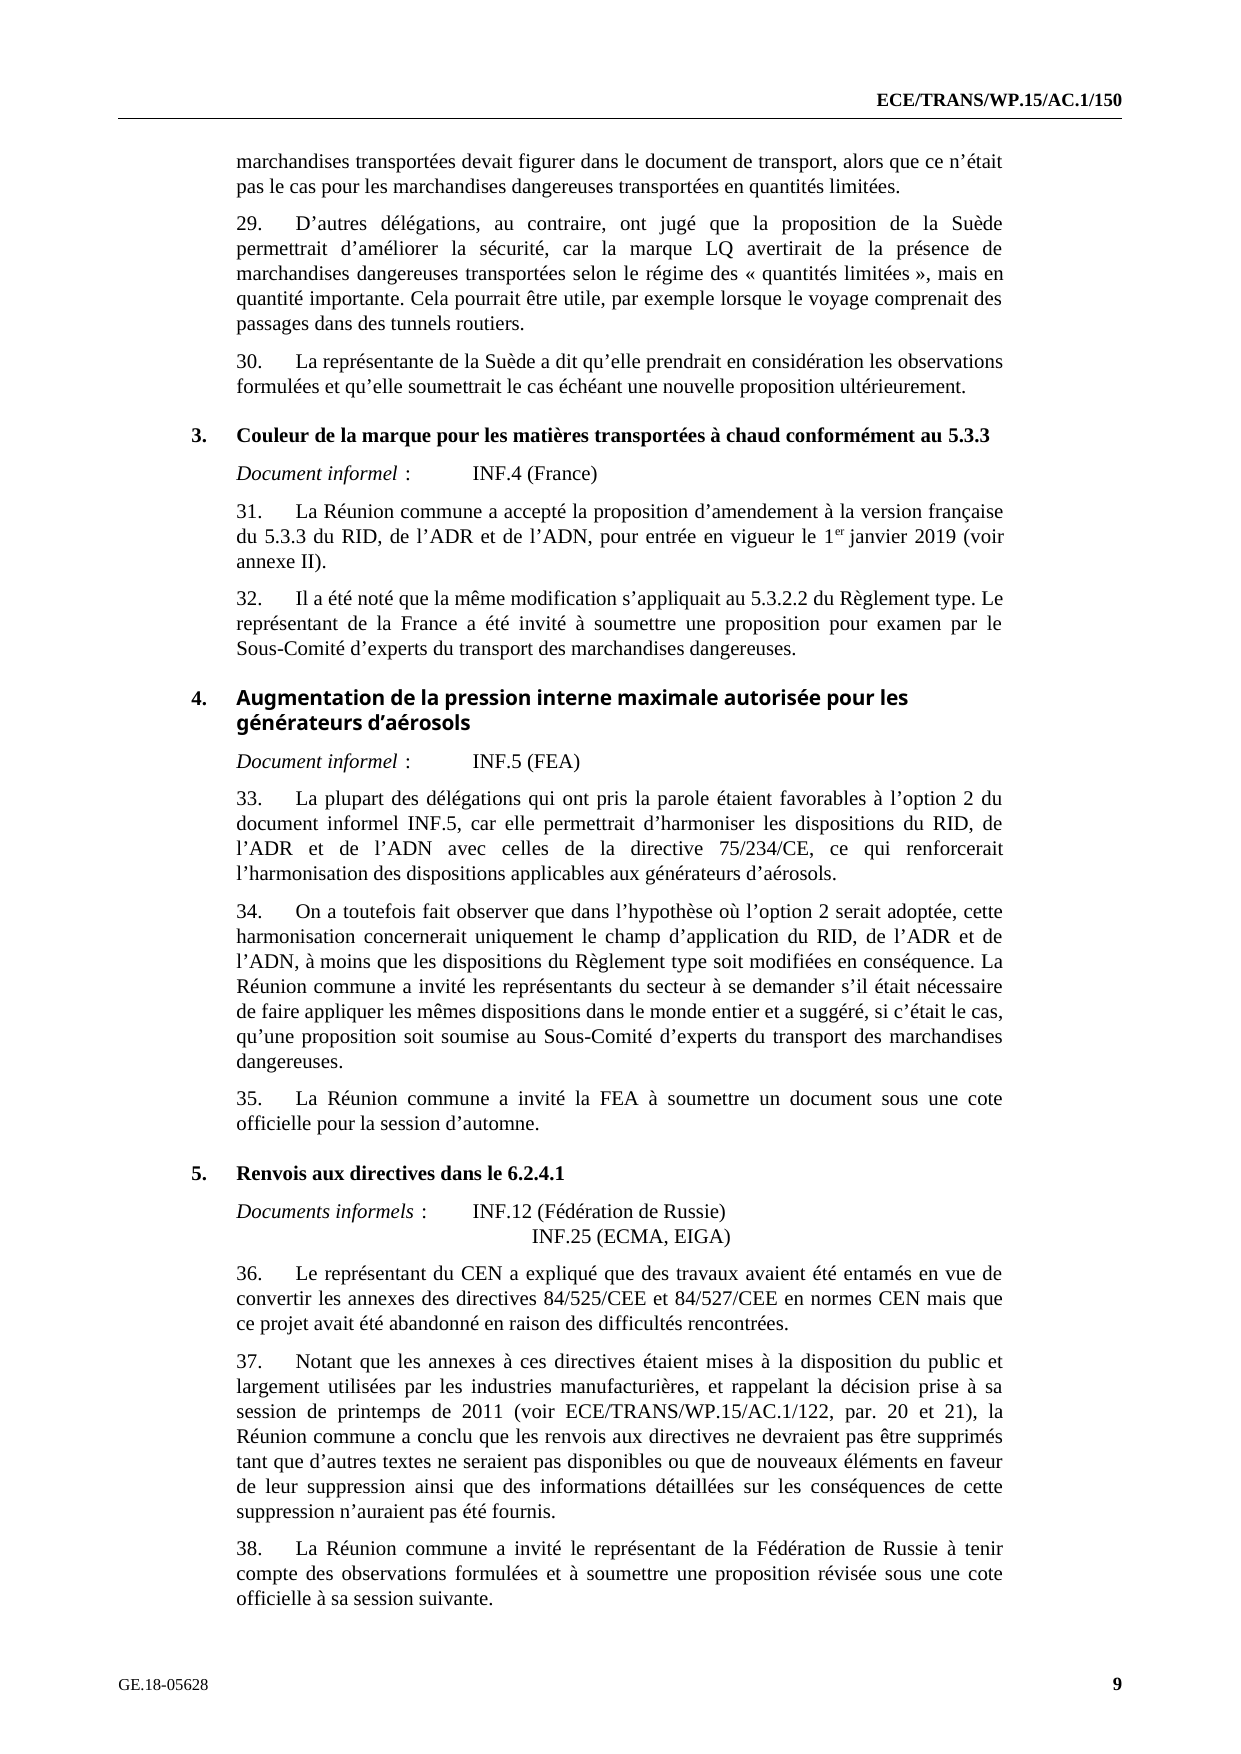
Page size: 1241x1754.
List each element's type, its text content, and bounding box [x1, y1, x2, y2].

text 30. La représentante de la Suède a dit qu’elle prendrait en considération les observations formulées et qu’elle soumettrait le cas échéant une nouvelle proposition ultérieurement. [236, 348, 1004, 398]
text Document informel : INF.5 (FEA) [236, 748, 1004, 773]
text 31. La Réunion commune a accepté la proposition d’amendement à la version française du 5.3.3 du RID, de l’ADR et de l’ADN, pour entrée en vigueur le 1er janvier 2019 (voir annexe II). [236, 498, 1004, 573]
text 5. Renvois aux directives dans le 6.2.4.1 [118, 1160, 1004, 1185]
text 3. Couleur de la marque pour les matières transportées à chaud conformément au 5.3.3 [118, 423, 1004, 448]
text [236, 148, 1004, 198]
text 36. Le représentant du CEN a expliqué que des travaux avaient été entamés en vue de convertir les annexes des directives 84/525/CEE et 84/527/CEE en normes CEN mais que ce projet avait été abandonné en raison des difficultés rencontrées. [236, 1260, 1004, 1335]
text 4. Augmentation de la pression interne maximale autorisée pour les générateurs d’aérosols [118, 685, 1004, 735]
text Documents informels : INF.12 (Fédération de Russie) INF.25 (ECMA, EIGA) [236, 1198, 1004, 1248]
text 29. D’autres délégations, au contraire, ont jugé que la proposition de la Suède permettrait d’améliorer la sécurité, car la marque LQ avertirait de la présence de marchandises dangereuses transportées selon le régime des « quantités limitées », mais en quantité importante. Cela pourrait être utile, par exemple lorsque le voyage comprenait des passages dans des tunnels routiers. [236, 210, 1004, 335]
text 32. Il a été noté que la même modification s’appliquait au 5.3.2.2 du Règlement type. Le représentant de la France a été invité à soumettre une proposition pour examen par le Sous-Comité d’experts du transport des marchandises dangereuses. [236, 585, 1004, 660]
text 38. La Réunion commune a invité le représentant de la Fédération de Russie à tenir compte des observations formulées et à soumettre une proposition révisée sous une cote officielle à sa session suivante. [236, 1535, 1004, 1610]
text 33. La plupart des délégations qui ont pris la parole étaient favorables à l’option 2 du document informel INF.5, car elle permettrait d’harmoniser les dispositions du RID, de l’ADR et de l’ADN avec celles de la directive 75/234/CE, ce qui renforcerait l’harmonisation des dispositions applicables aux générateurs d’aérosols. [236, 785, 1004, 885]
text 35. La Réunion commune a invité la FEA à soumettre un document sous une cote officielle pour la session d’automne. [236, 1085, 1004, 1135]
text 34. On a toutefois fait observer que dans l’hypothèse où l’option 2 serait adoptée, cette harmonisation concernerait uniquement le champ d’application du RID, de l’ADR et de l’ADN, à moins que les dispositions du Règlement type soit modifiées en conséquence. La Réunion commune a invité les représentants du secteur à se demander s’il était nécessaire de faire appliquer les mêmes dispositions dans le monde entier et a suggéré, si c’était le cas, qu’une proposition soit soumise au Sous-Comité d’experts du transport des marchandises dangereuses. [236, 898, 1004, 1073]
text 37. Notant que les annexes à ces directives étaient mises à la disposition du public et largement utilisées par les industries manufacturières, et rappelant la décision prise à sa session de printemps de 2011 (voir ECE/TRANS/WP.15/AC.1/122, par. 20 et 21), la Réunion commune a conclu que les renvois aux directives ne devraient pas être supprimés tant que d’autres textes ne seraient pas disponibles ou que de nouveaux éléments en faveur de leur suppression ainsi que des informations détaillées sur les conséquences de cette suppression n’auraient pas été fournis. [236, 1348, 1004, 1523]
text Document informel : INF.4 (France) [236, 460, 1004, 485]
